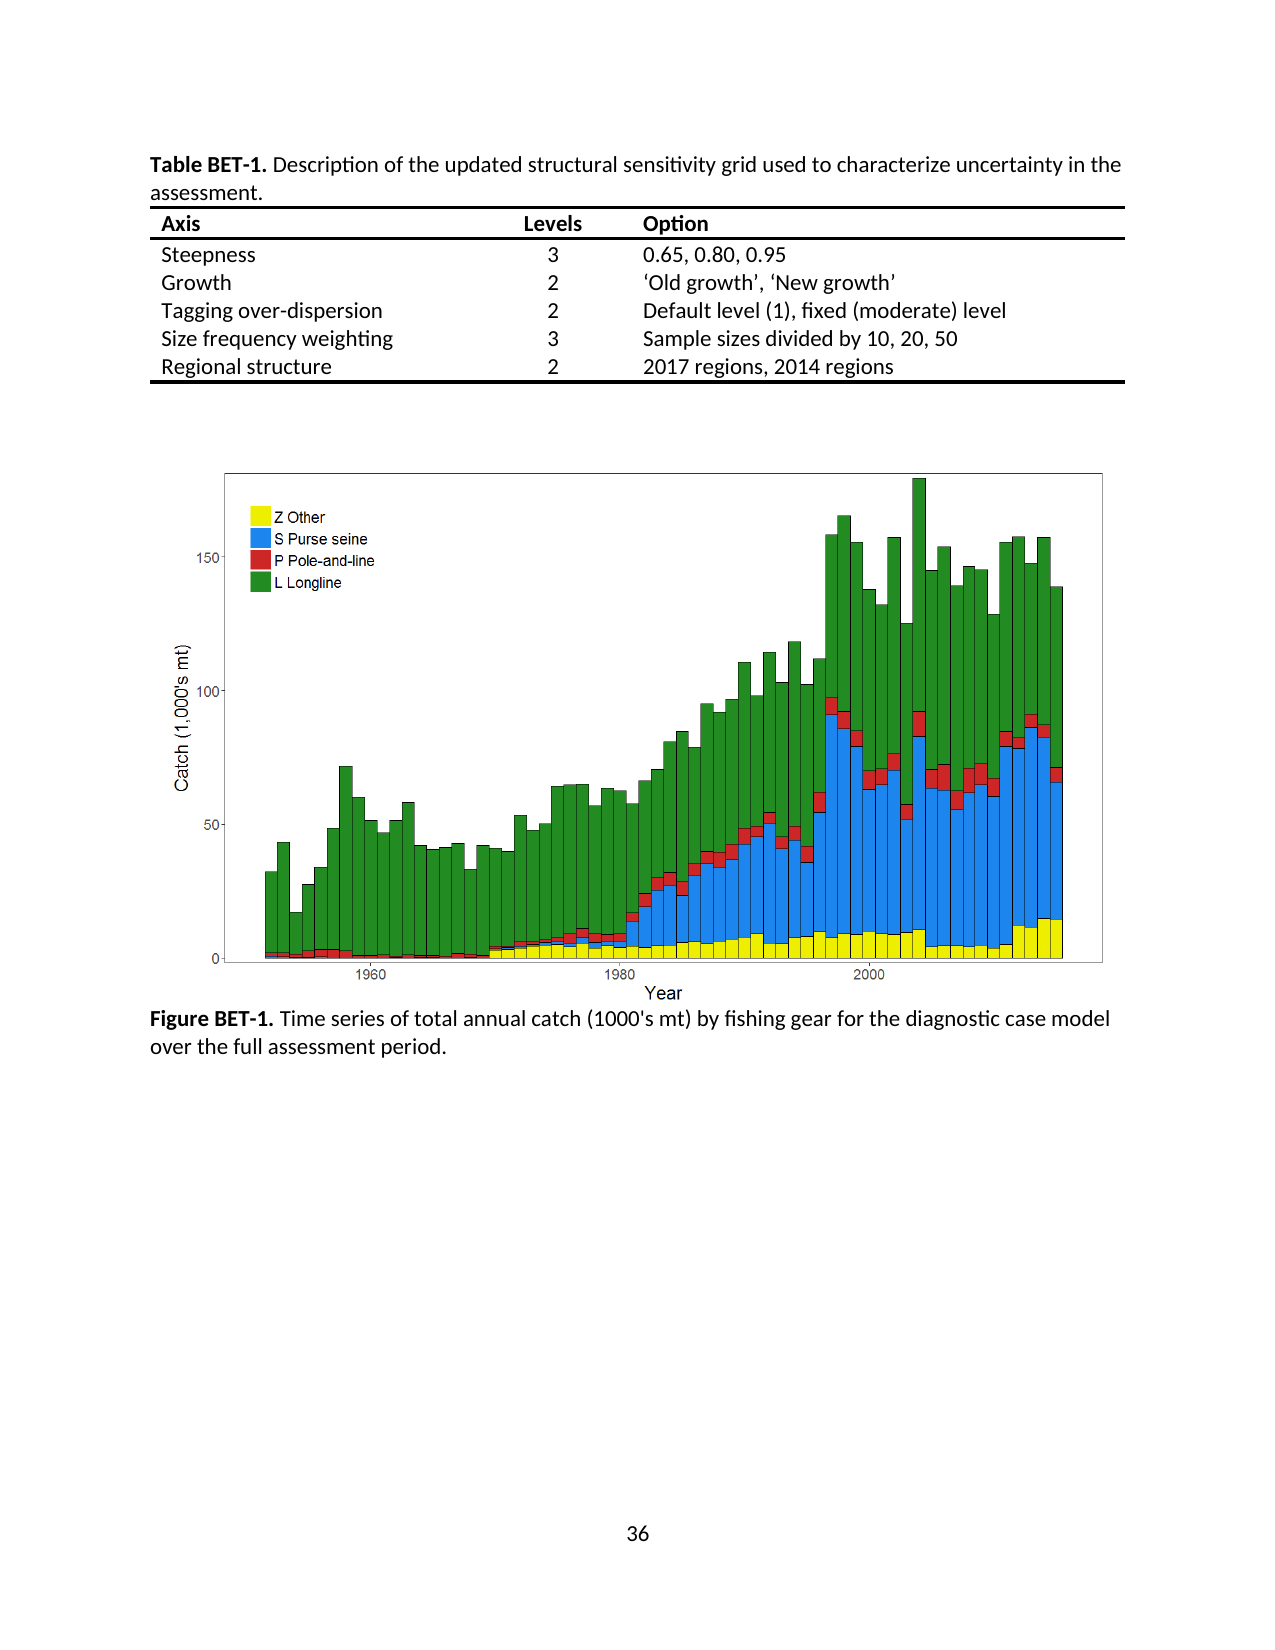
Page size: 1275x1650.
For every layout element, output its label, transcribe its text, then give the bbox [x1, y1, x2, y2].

table_cell Size frequency weighting [150, 324, 474, 352]
table_cell 0.65, 0.80, 0.95 [632, 240, 1125, 268]
text Figure BET-1. Time series of total annual catch (1000's mt) by fishing gear for the diagnostic case model over the full assessment period. [150, 1004, 1125, 1060]
table_cell Steepness [150, 240, 474, 268]
table_cell Regional structure [150, 353, 474, 380]
table_cell Tagging over-dispersion [150, 296, 474, 324]
table_cell 2 [474, 353, 632, 380]
table_header Levels [474, 209, 632, 237]
picture [167, 467, 1108, 1005]
table_cell Sample sizes divided by 10, 20, 50 [632, 324, 1125, 352]
table_cell 2017 regions, 2014 regions [632, 353, 1125, 380]
table_cell 2 [474, 296, 632, 324]
text Table BET-1. Description of the updated structural sensitivity grid used to characterize uncertainty in the assessment. [150, 150, 1125, 206]
table_cell 3 [474, 324, 632, 352]
table_header Axis [150, 209, 474, 237]
table_cell 3 [474, 240, 632, 268]
table_cell ‘Old growth’, ‘New growth’ [632, 268, 1125, 296]
table_cell Default level (1), fixed (moderate) level [632, 296, 1125, 324]
table_cell Growth [150, 268, 474, 296]
table_header Option [632, 209, 1125, 237]
table_cell 2 [474, 268, 632, 296]
